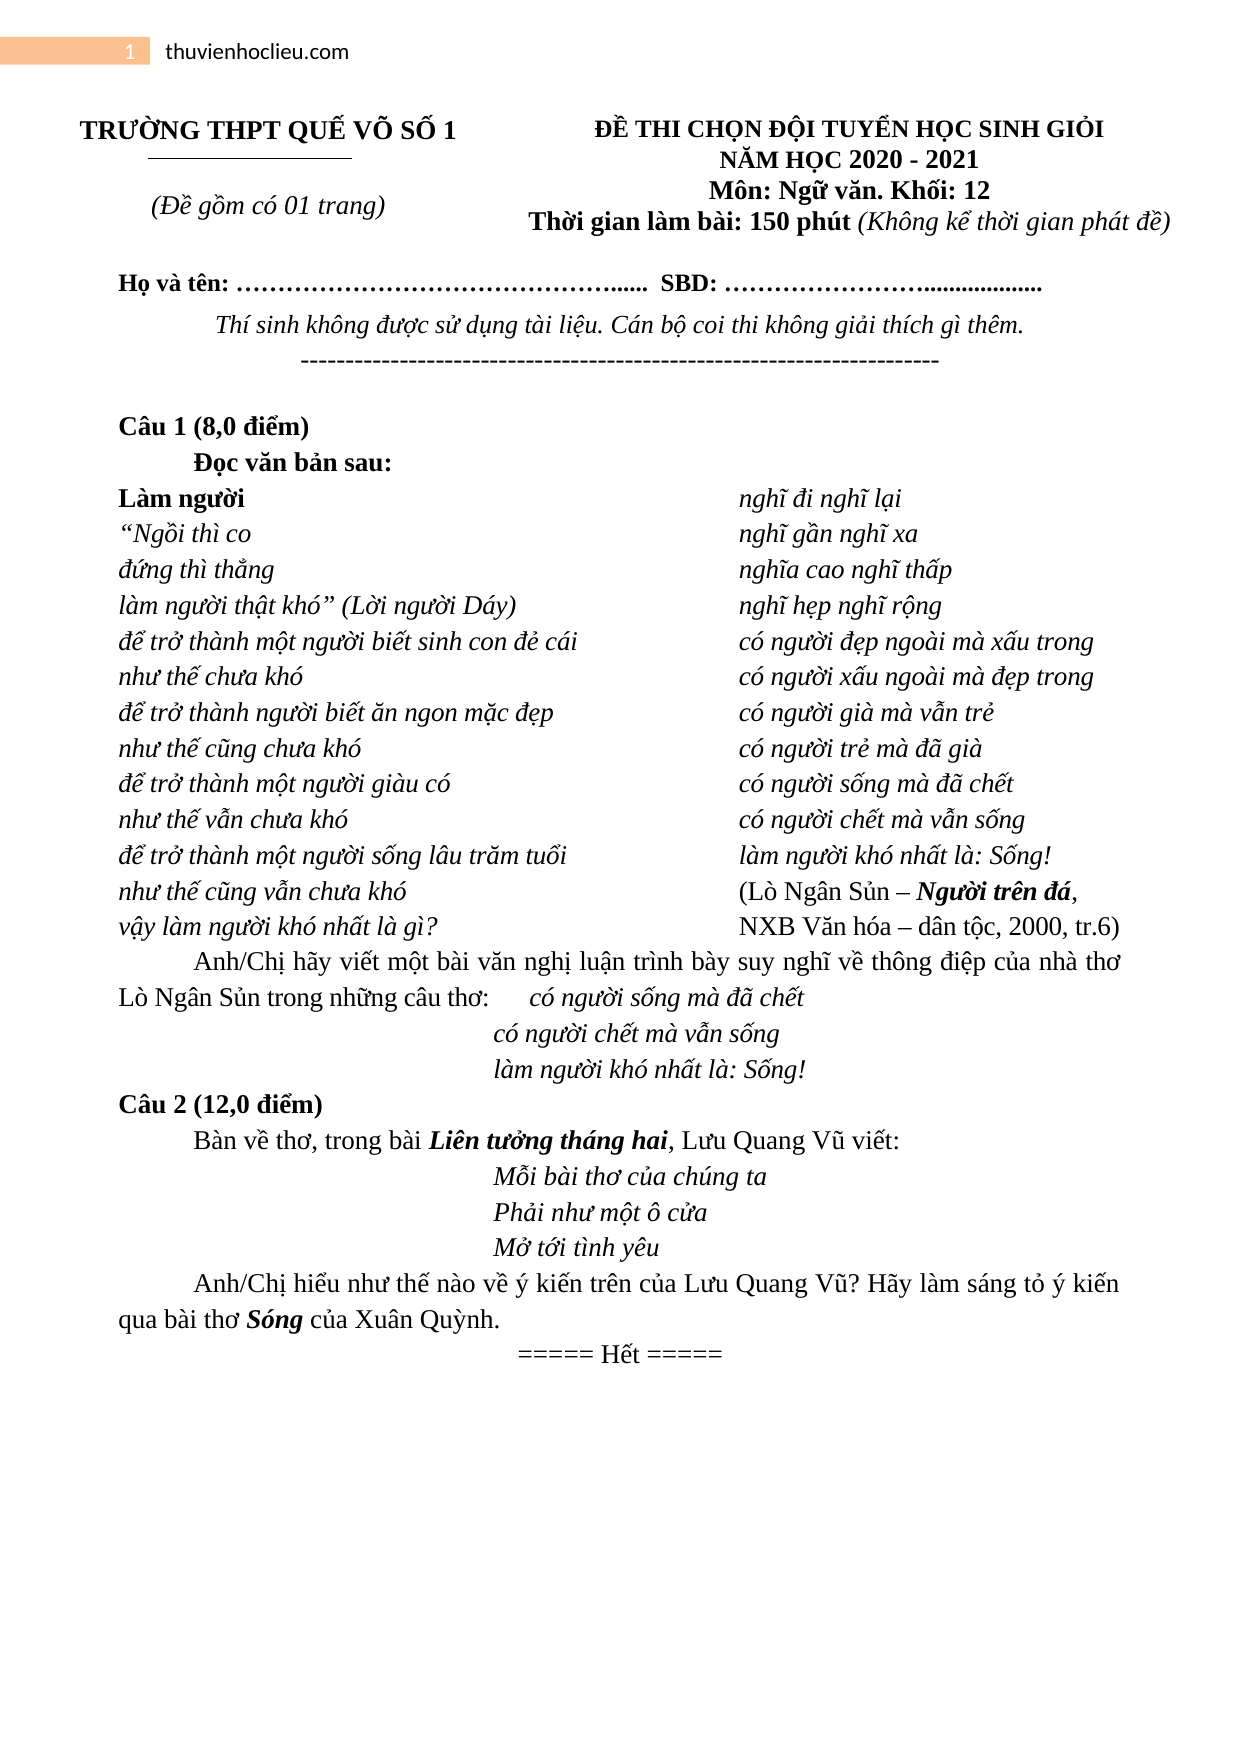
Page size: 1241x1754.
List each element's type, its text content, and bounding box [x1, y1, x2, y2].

text ===== Hết ===== [118, 1338, 1122, 1370]
text Đọc văn bản sau: [118, 446, 1122, 477]
text Bàn về thơ, trong bài Liên tưởng tháng hai, Lưu Quang Vũ viết: [118, 1124, 1122, 1155]
text Phải như một ô cửa [493, 1196, 1122, 1227]
table_header TRƯỜNG THPT QUẾ VÕ SỐ 1 (Đề gồm có 01 trang) [62, 102, 474, 268]
table_header Làm người “Ngồi thì co đứng thì thẳng làm người thật khó” (Lời người Dáy) để trở thành một người biết sinh con đẻ cái như thế chưa khó để trở thành người biết ăn ngon mặc đẹp như thế cũng chưa khó để trở thành một người giàu có như thế vẫn chưa khó để trở thành một người sống lâu trăm tuổi như thế cũng vẫn chưa khó vậy làm người khó nhất là gì? [107, 482, 727, 946]
text Anh/Chị hiểu như thế nào về ý kiến trên của Lưu Quang Vũ? Hãy làm sáng tỏ ý kiến qua bài thơ Sóng của Xuân Quỳnh. [118, 1267, 1122, 1334]
table_header ĐỀ THI CHỌN ĐỘI TUYỂN HỌC SINH GIỎI NĂM HỌC 2020 - 2021 Môn: Ngữ văn. Khối: 12 Thời gian làm bài: 150 phút (Không kể thời gian phát đề) [474, 102, 1224, 268]
text Mỗi bài thơ của chúng ta [493, 1160, 1122, 1191]
text Anh/Chị hãy viết một bài văn nghị luận trình bày suy nghĩ về thông điệp của nhà thơ Lò Ngân Sủn trong những câu thơ: có người sống mà đã chết [118, 946, 1122, 1012]
text Họ và tên: ………………………………………...... SBD: ……………………................... [118, 268, 1122, 296]
text Thí sinh không được sử dụng tài liệu. Cán bộ coi thi không giải thích gì thêm. [118, 309, 1122, 339]
text Câu 1 (8,0 điểm) [118, 410, 1122, 441]
text Câu 2 (12,0 điểm) [118, 1088, 1122, 1119]
text Mở tới tình yêu [493, 1231, 1122, 1262]
table_header nghĩ đi nghĩ lại nghĩ gần nghĩ xa nghĩa cao nghĩ thấp nghĩ hẹp nghĩ rộng có người đẹp ngoài mà xấu trong có người xấu ngoài mà đẹp trong có người già mà vẫn trẻ có người trẻ mà đã già có người sống mà đã chết có người chết mà vẫn sống làm người khó nhất là: Sống! (Lò Ngân Sủn – Người trên đá, NXB Văn hóa – dân tộc, 2000, tr.6) [728, 482, 1184, 946]
text có người chết mà vẫn sống [418, 1017, 1122, 1048]
text làm người khó nhất là: Sống! [418, 1053, 1122, 1084]
text ----------------------------------------------------------------------- [118, 343, 1122, 374]
